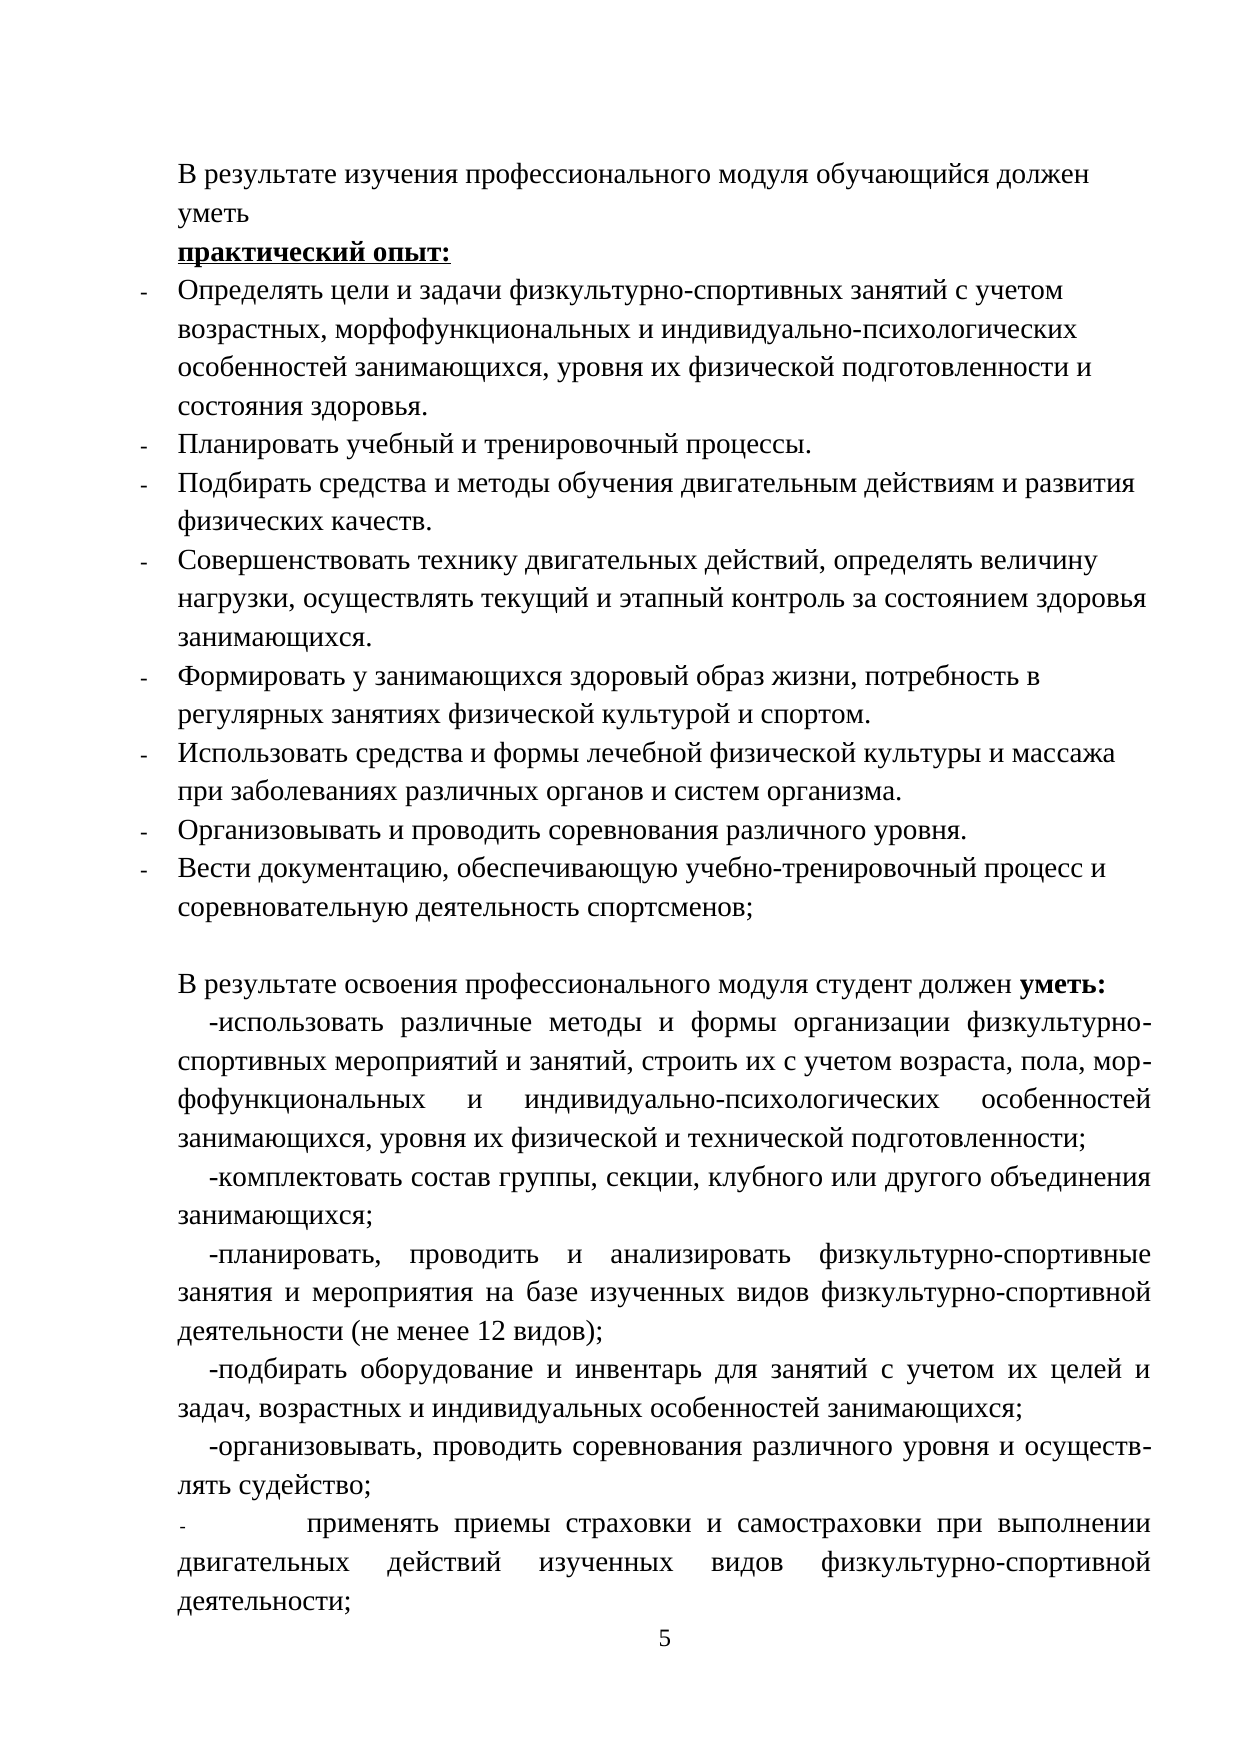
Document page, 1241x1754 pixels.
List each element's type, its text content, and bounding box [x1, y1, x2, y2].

text -комплектовать состав группы, секции, клубного или другого объединения занимающихся; [177, 1159, 1152, 1231]
text -использовать различные методы и формы организации физкультурноспортивных мероприятий и занятий, строить их с учетом возраста, пола, морфофункциональных и индивидуально-психологических особенностей занимающихся, уровня их физической и технической подготовленности; [177, 1004, 1152, 1154]
list применять приемы страховки и самостраховки при выполнении двигательных действий изученных видов физкультурно-спортивной деятельности; [177, 1506, 1152, 1616]
list Организовывать и проводить соревнования различного уровня. [140, 812, 1152, 845]
text В результате изучения профессионального модуля обучающийся должен уметь [177, 157, 1152, 229]
text -планировать, проводить и анализировать физкультурно-спортивные занятия и мероприятия на базе изученных видов физкультурно-спортивной деятельности (не менее 12 видов); [177, 1236, 1152, 1346]
list Совершенствовать технику двигательных действий, определять величину нагрузки, осуществлять текущий и этапный контроль за состоянием здоровья занимающихся. [140, 542, 1152, 653]
text -подбирать оборудование и инвентарь для занятий с учетом их целей и задач, возрастных и индивидуальных особенностей занимающихся; [177, 1351, 1152, 1423]
list Вести документацию, обеспечивающую учебно-тренировочный процесс и соревновательную деятельность спортсменов; [140, 850, 1152, 922]
list Определять цели и задачи физкультурно-спортивных занятий с учетом возрастных, морфофункциональных и индивидуально-психологических особенностей занимающихся, уровня их физической подготовленности и состояния здоровья. [140, 272, 1152, 421]
list Использовать средства и формы лечебной физической культуры и массажа при заболеваниях различных органов и систем организма. [140, 735, 1152, 807]
list Планировать учебный и тренировочный процессы. [140, 426, 1152, 460]
text В результате освоения профессионального модуля студент должен уметь: [177, 966, 1152, 999]
text -организовывать, проводить соревнования различного уровня и осуществлять судейство; [177, 1428, 1152, 1501]
text практический опыт: [177, 234, 1152, 267]
list Формировать у занимающихся здоровый образ жизни, потребность в регулярных занятиях физической культурой и спортом. [140, 658, 1152, 730]
list Подбирать средства и методы обучения двигательным действиям и развития физических качеств. [140, 465, 1152, 537]
